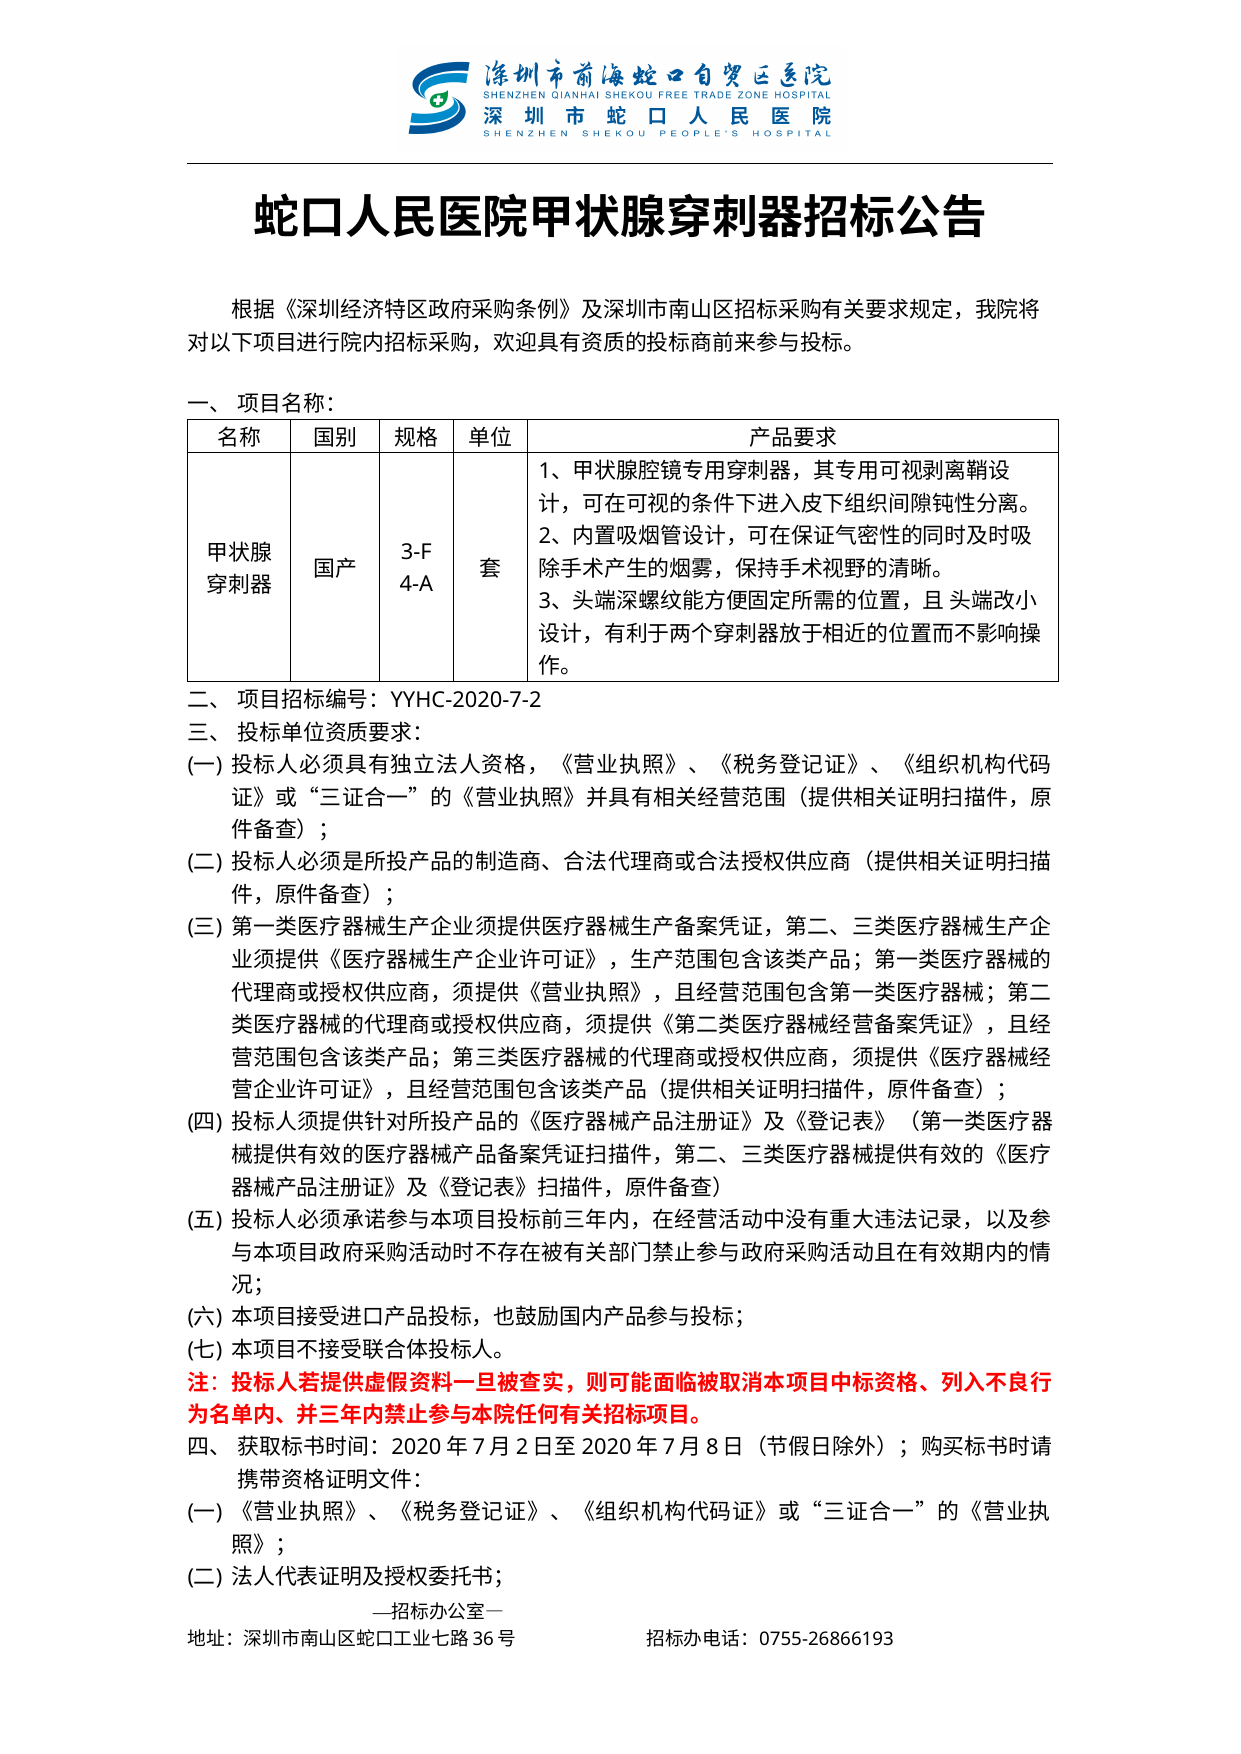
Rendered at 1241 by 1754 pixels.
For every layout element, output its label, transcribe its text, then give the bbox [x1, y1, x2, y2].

text 注：投标人若提供虚假资料一旦被查实，则可能面临被取消本项目中标资格、列入不良行为名单内、并三年内禁止参与本院任何有关招标项目。 [187, 1364, 1053, 1429]
table_cell 3-F 4-A [380, 453, 453, 681]
table_cell 1、甲状腺腔镜专用穿刺器，其专用可视剥离鞘设计，可在可视的条件下进入皮下组织间隙钝性分离。 2、内置吸烟管设计，可在保证气密性的同时及时吸除手术产生的烟雾，保持手术视野的清晰。 3、头端深螺纹能方便固定所需的位置，且 头端改小设计，有利于两个穿刺器放于相近的位置而不影响操作。 [528, 453, 1058, 681]
list 项目名称： [187, 386, 1053, 418]
list 投标人必须是所投产品的制造商、合法代理商或合法授权供应商（提供相关证明扫描件，原件备查）； [187, 844, 1053, 909]
table_cell 套 [454, 453, 527, 681]
list 获取标书时间：2020年7月2日至 2020年7月8日（节假日除外）；购买标书时请携带资格证明文件： [187, 1429, 1053, 1494]
table_cell 甲状腺穿刺器 [188, 453, 290, 681]
list 法人代表证明及授权委托书； [187, 1559, 1053, 1592]
list 第一类医疗器械生产企业须提供医疗器械生产备案凭证，第二、三类医疗器械生产企业须提供《医疗器械生产企业许可证》，生产范围包含该类产品；第一类医疗器械的代理商或授权供应商，须提供《营业执照》，且经营范围包含第一类医疗器械；第二类医疗器械的代理商或授权供应商，须提供《第二类医疗器械经营备案凭证》，且经营范围包含该类产品；第三类医疗器械的代理商或授权供应商，须提供《医疗器械经营企业许可证》，且经营范围包含该类产品（提供相关证明扫描件，原件备查）； [187, 909, 1053, 1104]
list 《营业执照》、《税务登记证》、《组织机构代码证》或“三证合一”的《营业执照》； [187, 1494, 1053, 1559]
text 根据《深圳经济特区政府采购条例》及深圳市南山区招标采购有关要求规定，我院将对以下项目进行院内招标采购，欢迎具有资质的投标商前来参与投标。 [187, 292, 1053, 357]
list 投标人须提供针对所投产品的《医疗器械产品注册证》及《登记表》（第一类医疗器械提供有效的医疗器械产品备案凭证扫描件，第二、三类医疗器械提供有效的《医疗器械产品注册证》及《登记表》扫描件，原件备查） [187, 1104, 1053, 1202]
list 项目招标编号：YYHC-2020-7-2 [187, 682, 1053, 714]
picture [395, 45, 847, 152]
list 本项目接受进口产品投标，也鼓励国内产品参与投标； [187, 1299, 1053, 1332]
table_header 规格 [380, 420, 453, 452]
table_header 单位 [454, 420, 527, 452]
list 投标人必须承诺参与本项目投标前三年内，在经营活动中没有重大违法记录，以及参与本项目政府采购活动时不存在被有关部门禁止参与政府采购活动且在有效期内的情况； [187, 1202, 1053, 1299]
table_header 国别 [291, 420, 379, 452]
list 投标单位资质要求： [187, 714, 1053, 747]
table_header 产品要求 [528, 420, 1058, 452]
list 投标人必须具有独立法人资格，《营业执照》、《税务登记证》、《组织机构代码证》或“三证合一”的《营业执照》并具有相关经营范围（提供相关证明扫描件，原件备查）； [187, 747, 1053, 844]
list 本项目不接受联合体投标人。 [187, 1332, 1053, 1364]
table_header 名称 [188, 420, 290, 452]
table_cell 国产 [291, 453, 379, 681]
text 蛇口人民医院甲状腺穿刺器招标公告 [187, 165, 1053, 263]
